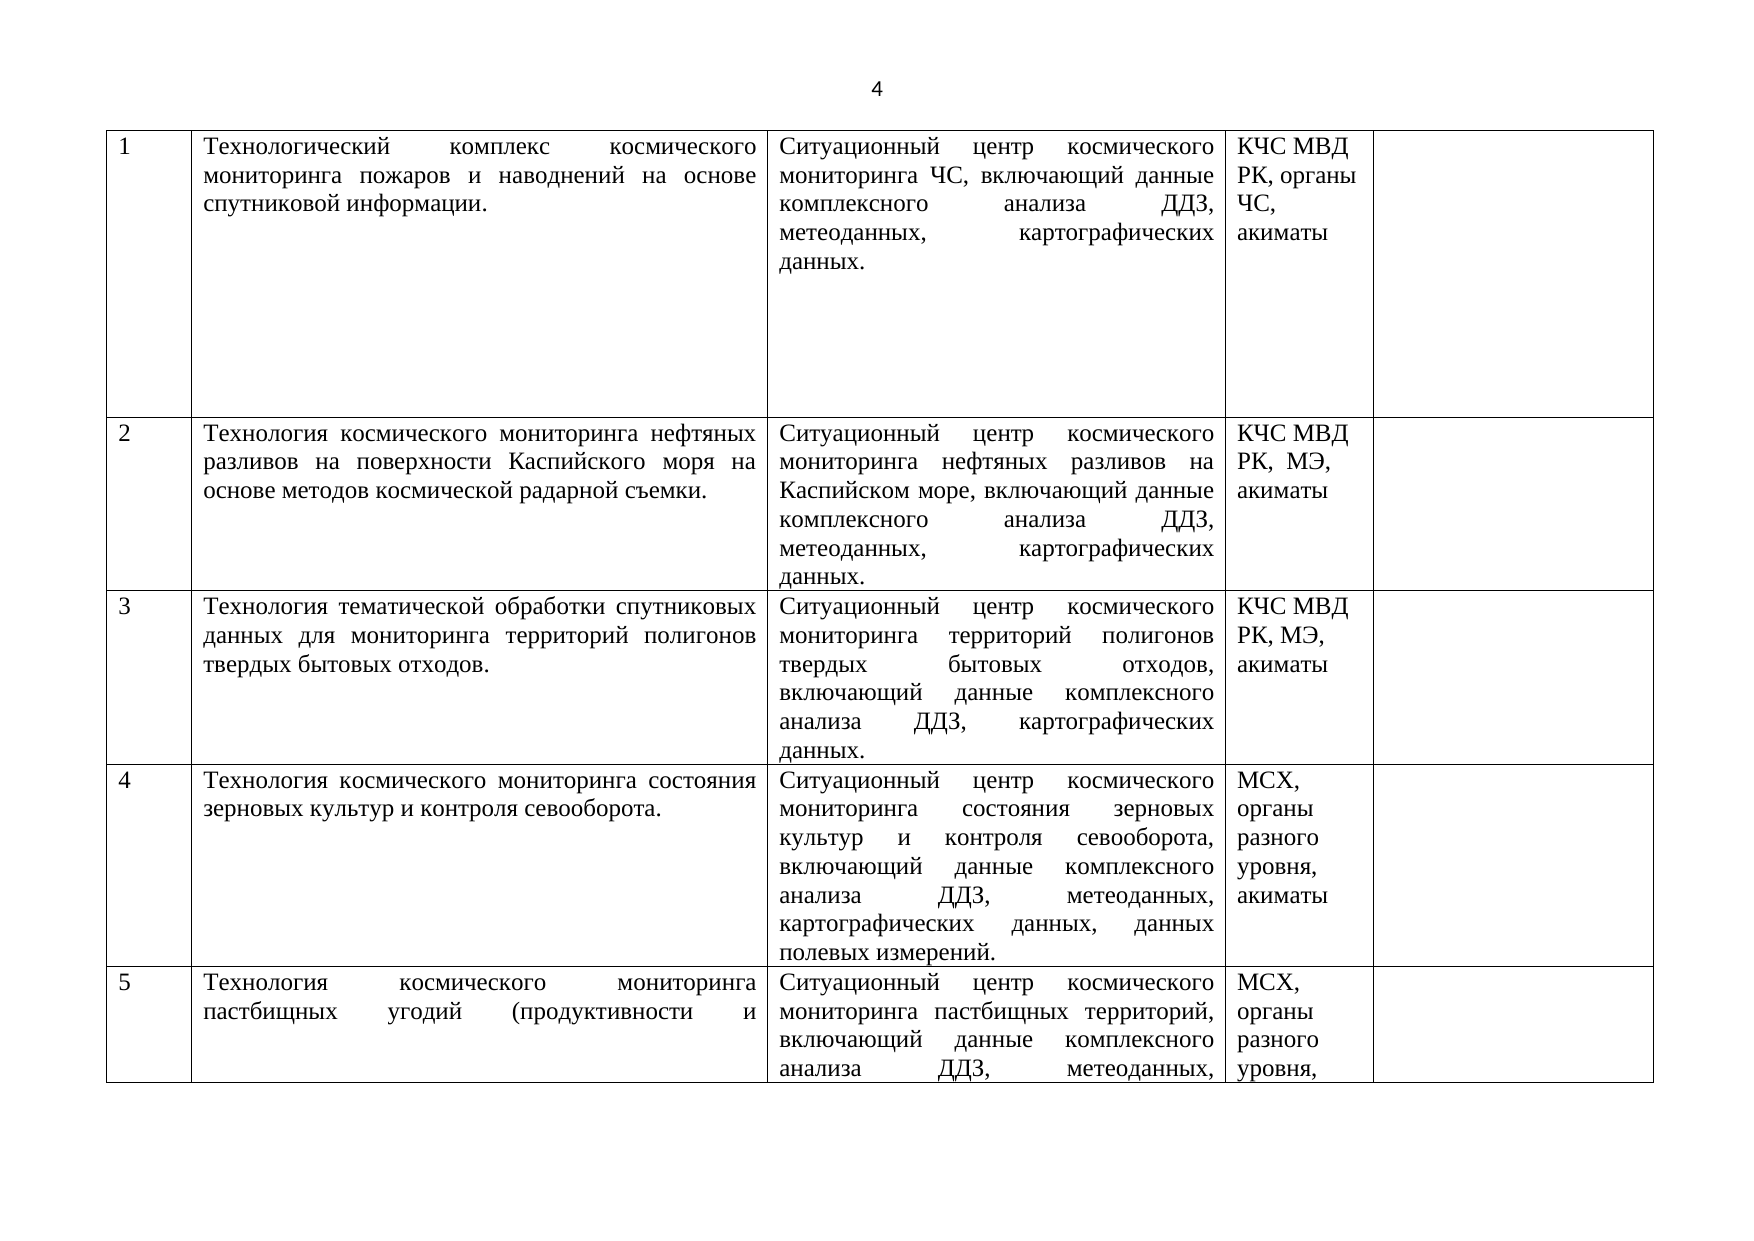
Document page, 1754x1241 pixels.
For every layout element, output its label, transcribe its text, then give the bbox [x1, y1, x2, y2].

table_cell [1374, 418, 1653, 590]
table_cell Технология тематической обработки спутниковых данных для мониторинга территорий полигонов твердых бытовых отходов. [192, 591, 767, 764]
table_cell [1374, 765, 1653, 966]
table_cell КЧС МВД РК, МЭ, акиматы [1226, 418, 1373, 590]
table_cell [192, 967, 767, 1082]
table_cell МСХ, органы разного уровня, акиматы [1226, 765, 1373, 966]
table_cell 4 [107, 765, 191, 966]
table_cell Ситуационный центр космического мониторинга ЧС, включающий данные комплексного анализа ДДЗ, метеоданных, картографических данных. [768, 131, 1225, 417]
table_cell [1226, 967, 1373, 1082]
table_cell 3 [107, 591, 191, 764]
table_cell 2 [107, 418, 191, 590]
table_cell Технологический комплекс космического мониторинга пожаров и наводнений на основе спутниковой информации. [192, 131, 767, 417]
table_cell КЧС МВД РК, МЭ, акиматы [1226, 591, 1373, 764]
table_cell Технология космического мониторинга нефтяных разливов на поверхности Каспийского моря на основе методов космической радарной съемки. [192, 418, 767, 590]
table_cell КЧС МВД РК, органы ЧС, акиматы [1226, 131, 1373, 417]
table_cell Ситуационный центр космического мониторинга нефтяных разливов на Каспийском море, включающий данные комплексного анализа ДДЗ, метеоданных, картографических данных. [768, 418, 1225, 590]
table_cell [768, 967, 1225, 1082]
table_cell Технология космического мониторинга состояния зерновых культур и контроля севооборота. [192, 765, 767, 966]
table_cell 5 [107, 967, 191, 1082]
table_cell Ситуационный центр космического мониторинга состояния зерновых культур и контроля севооборота, включающий данные комплексного анализа ДДЗ, метеоданных, картографических данных, данных полевых измерений. [768, 765, 1225, 966]
table_cell [1374, 967, 1653, 1082]
table_cell [1374, 591, 1653, 764]
table_cell Ситуационный центр космического мониторинга территорий полигонов твердых бытовых отходов, включающий данные комплексного анализа ДДЗ, картографических данных. [768, 591, 1225, 764]
table_cell 1 [107, 131, 191, 417]
table_cell [1374, 131, 1653, 417]
